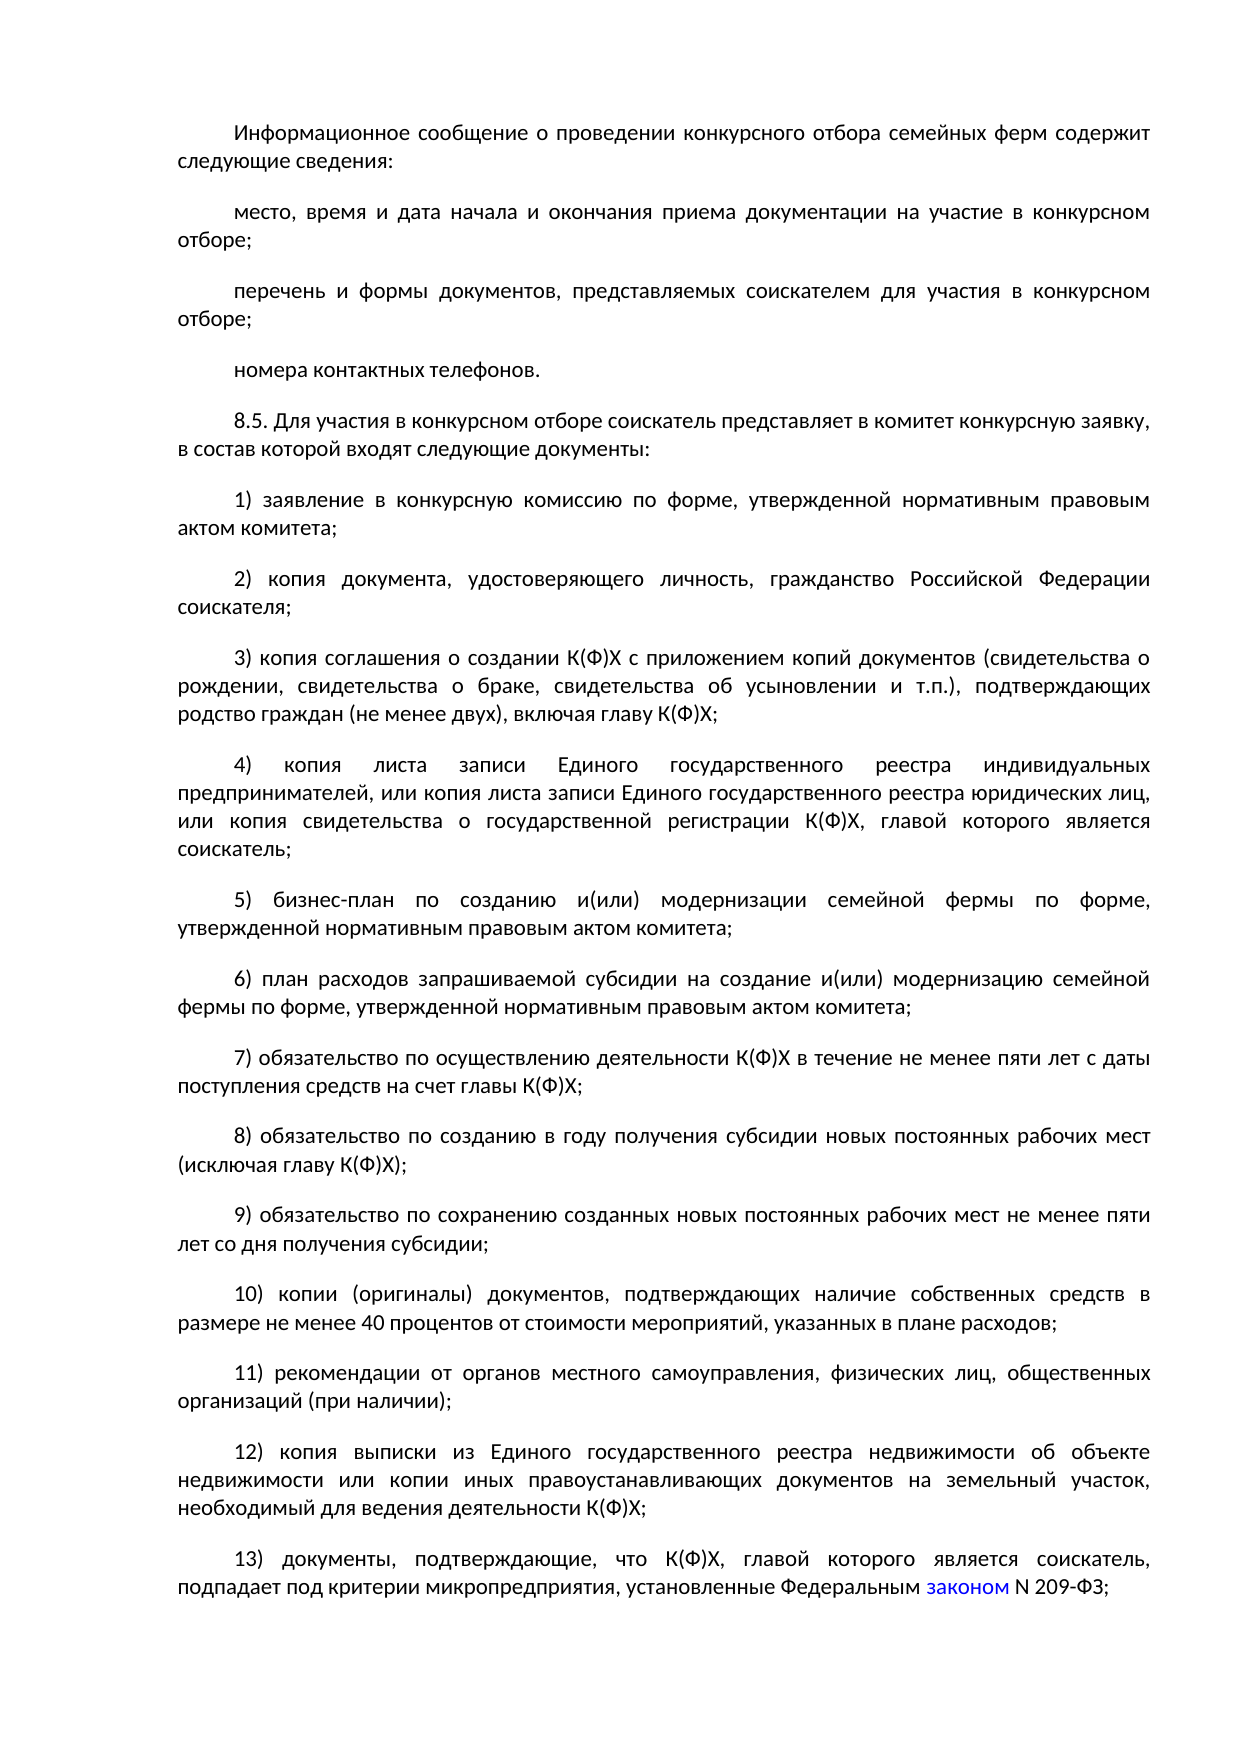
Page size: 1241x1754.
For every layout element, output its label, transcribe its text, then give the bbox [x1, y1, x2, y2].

text 7) обязательство по осуществлению деятельности К(Ф)Х в течение не менее пяти лет с даты поступления средств на счет главы К(Ф)Х; [177, 1043, 1152, 1099]
text Информационное сообщение о проведении конкурсного отбора семейных ферм содержит следующие сведения: [177, 118, 1152, 174]
text 13) документы, подтверждающие, что К(Ф)Х, главой которого является соискатель, подпадает под критерии микропредприятия, установленные Федеральным законом N 209-ФЗ; [177, 1544, 1152, 1601]
text 3) копия соглашения о создании К(Ф)Х с приложением копий документов (свидетельства о рождении, свидетельства о браке, свидетельства об усыновлении и т.п.), подтверждающих родство граждан (не менее двух), включая главу К(Ф)Х; [177, 643, 1152, 727]
text 11) рекомендации от органов местного самоуправления, физических лиц, общественных организаций (при наличии); [177, 1358, 1152, 1414]
text 6) план расходов запрашиваемой субсидии на создание и(или) модернизацию семейной фермы по форме, утвержденной нормативным правовым актом комитета; [177, 964, 1152, 1020]
text место, время и дата начала и окончания приема документации на участие в конкурсном отборе; [177, 197, 1152, 253]
text 9) обязательство по сохранению созданных новых постоянных рабочих мест не менее пяти лет со дня получения субсидии; [177, 1201, 1152, 1257]
text 10) копии (оригиналы) документов, подтверждающих наличие собственных средств в размере не менее 40 процентов от стоимости мероприятий, указанных в плане расходов; [177, 1279, 1152, 1336]
text 12) копия выписки из Единого государственного реестра недвижимости об объекте недвижимости или копии иных правоустанавливающих документов на земельный участок, необходимый для ведения деятельности К(Ф)Х; [177, 1437, 1152, 1522]
text 5) бизнес-план по созданию и(или) модернизации семейной фермы по форме, утвержденной нормативным правовым актом комитета; [177, 885, 1152, 941]
text 1) заявление в конкурсную комиссию по форме, утвержденной нормативным правовым актом комитета; [177, 485, 1152, 541]
text 8.5. Для участия в конкурсном отборе соискатель представляет в комитет конкурсную заявку, в состав которой входят следующие документы: [177, 406, 1152, 462]
text 4) копия листа записи Единого государственного реестра индивидуальных предпринимателей, или копия листа записи Единого государственного реестра юридических лиц, или копия свидетельства о государственной регистрации К(Ф)Х, главой которого является соискатель; [177, 750, 1152, 862]
text 2) копия документа, удостоверяющего личность, гражданство Российской Федерации соискателя; [177, 564, 1152, 620]
text номера контактных телефонов. [177, 355, 1152, 383]
text 8) обязательство по созданию в году получения субсидии новых постоянных рабочих мест (исключая главу К(Ф)Х); [177, 1122, 1152, 1178]
text перечень и формы документов, представляемых соискателем для участия в конкурсном отборе; [177, 276, 1152, 332]
